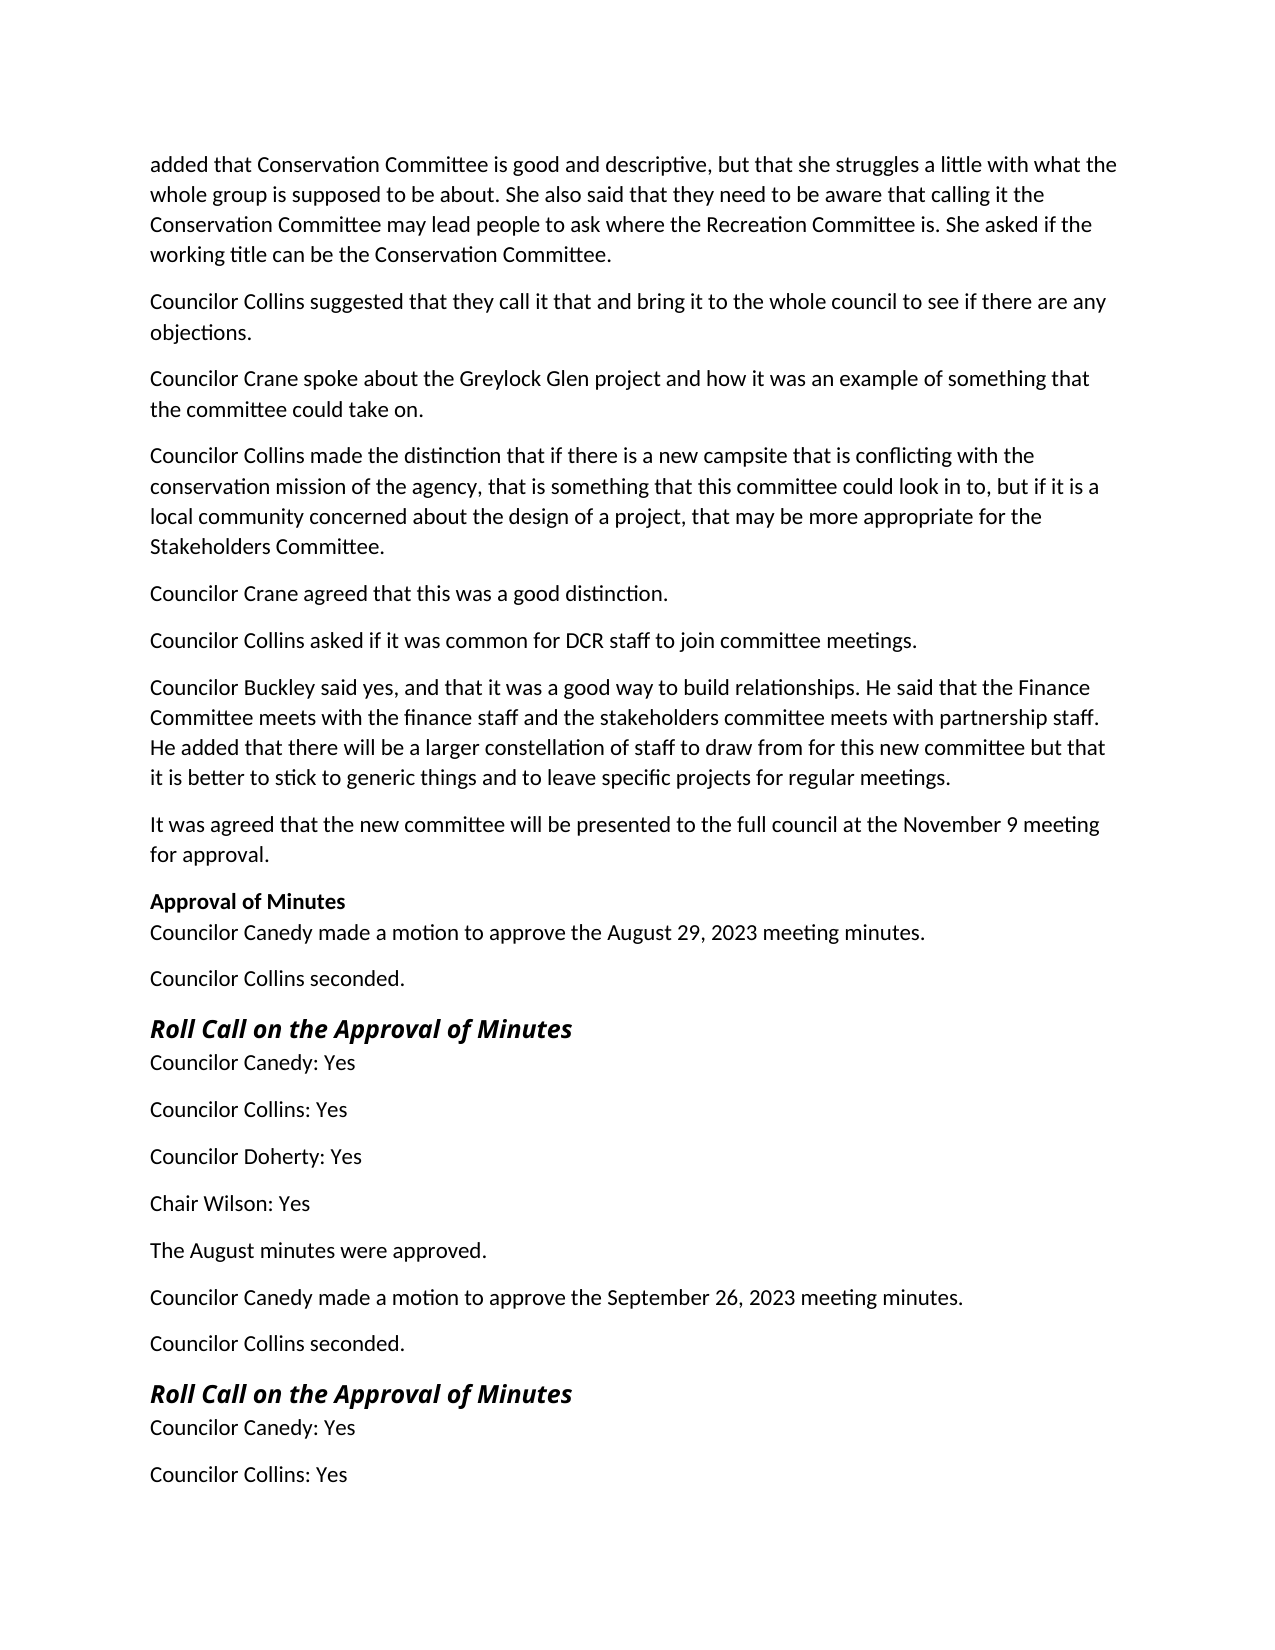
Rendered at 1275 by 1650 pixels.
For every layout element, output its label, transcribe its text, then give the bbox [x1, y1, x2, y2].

text It was agreed that the new committee will be presented to the full council at the November 9 meeting for approval. [150, 810, 1125, 869]
text Councilor Buckley said yes, and that it was a good way to build relationships. He said that the Finance Committee meets with the finance staff and the stakeholders committee meets with partnership staff. He added that there will be a larger constellation of staff to draw from for this new committee but that it is better to stick to generic things and to leave specific projects for regular meetings. [150, 673, 1125, 792]
text The August minutes were approved. [150, 1236, 1125, 1264]
text Councilor Crane agreed that this was a good distinction. [150, 579, 1125, 607]
text Councilor Collins asked if it was common for DCR staff to join committee meetings. [150, 626, 1125, 654]
text Councilor Canedy made a motion to approve the August 29, 2023 meeting minutes. [150, 918, 1125, 946]
text Councilor Collins made the distinction that if there is a new campsite that is conflicting with the conservation mission of the agency, that is something that this committee could look in to, but if it is a local community concerned about the design of a project, that may be more appropriate for the Stakeholders Committee. [150, 442, 1125, 560]
text Councilor Canedy made a motion to approve the September 26, 2023 meeting minutes. [150, 1283, 1125, 1311]
text Councilor Canedy: Yes [150, 1413, 1125, 1441]
text Councilor Doherty: Yes [150, 1142, 1125, 1170]
text Councilor Collins: Yes [150, 1460, 1125, 1488]
subtitle Approval of Minutes [150, 887, 1125, 916]
subtitle Roll Call on the Approval of Minutes [150, 1011, 1125, 1046]
text Councilor Canedy: Yes [150, 1048, 1125, 1076]
text Councilor Collins seconded. [150, 964, 1125, 993]
subtitle Roll Call on the Approval of Minutes [150, 1376, 1125, 1410]
text Chair Wilson: Yes [150, 1189, 1125, 1217]
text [150, 150, 1125, 269]
text Councilor Collins seconded. [150, 1329, 1125, 1357]
text Councilor Crane spoke about the Greylock Glen project and how it was an example of something that the committee could take on. [150, 364, 1125, 423]
text Councilor Collins suggested that they call it that and bring it to the whole council to see if there are any objections. [150, 287, 1125, 346]
text Councilor Collins: Yes [150, 1095, 1125, 1123]
